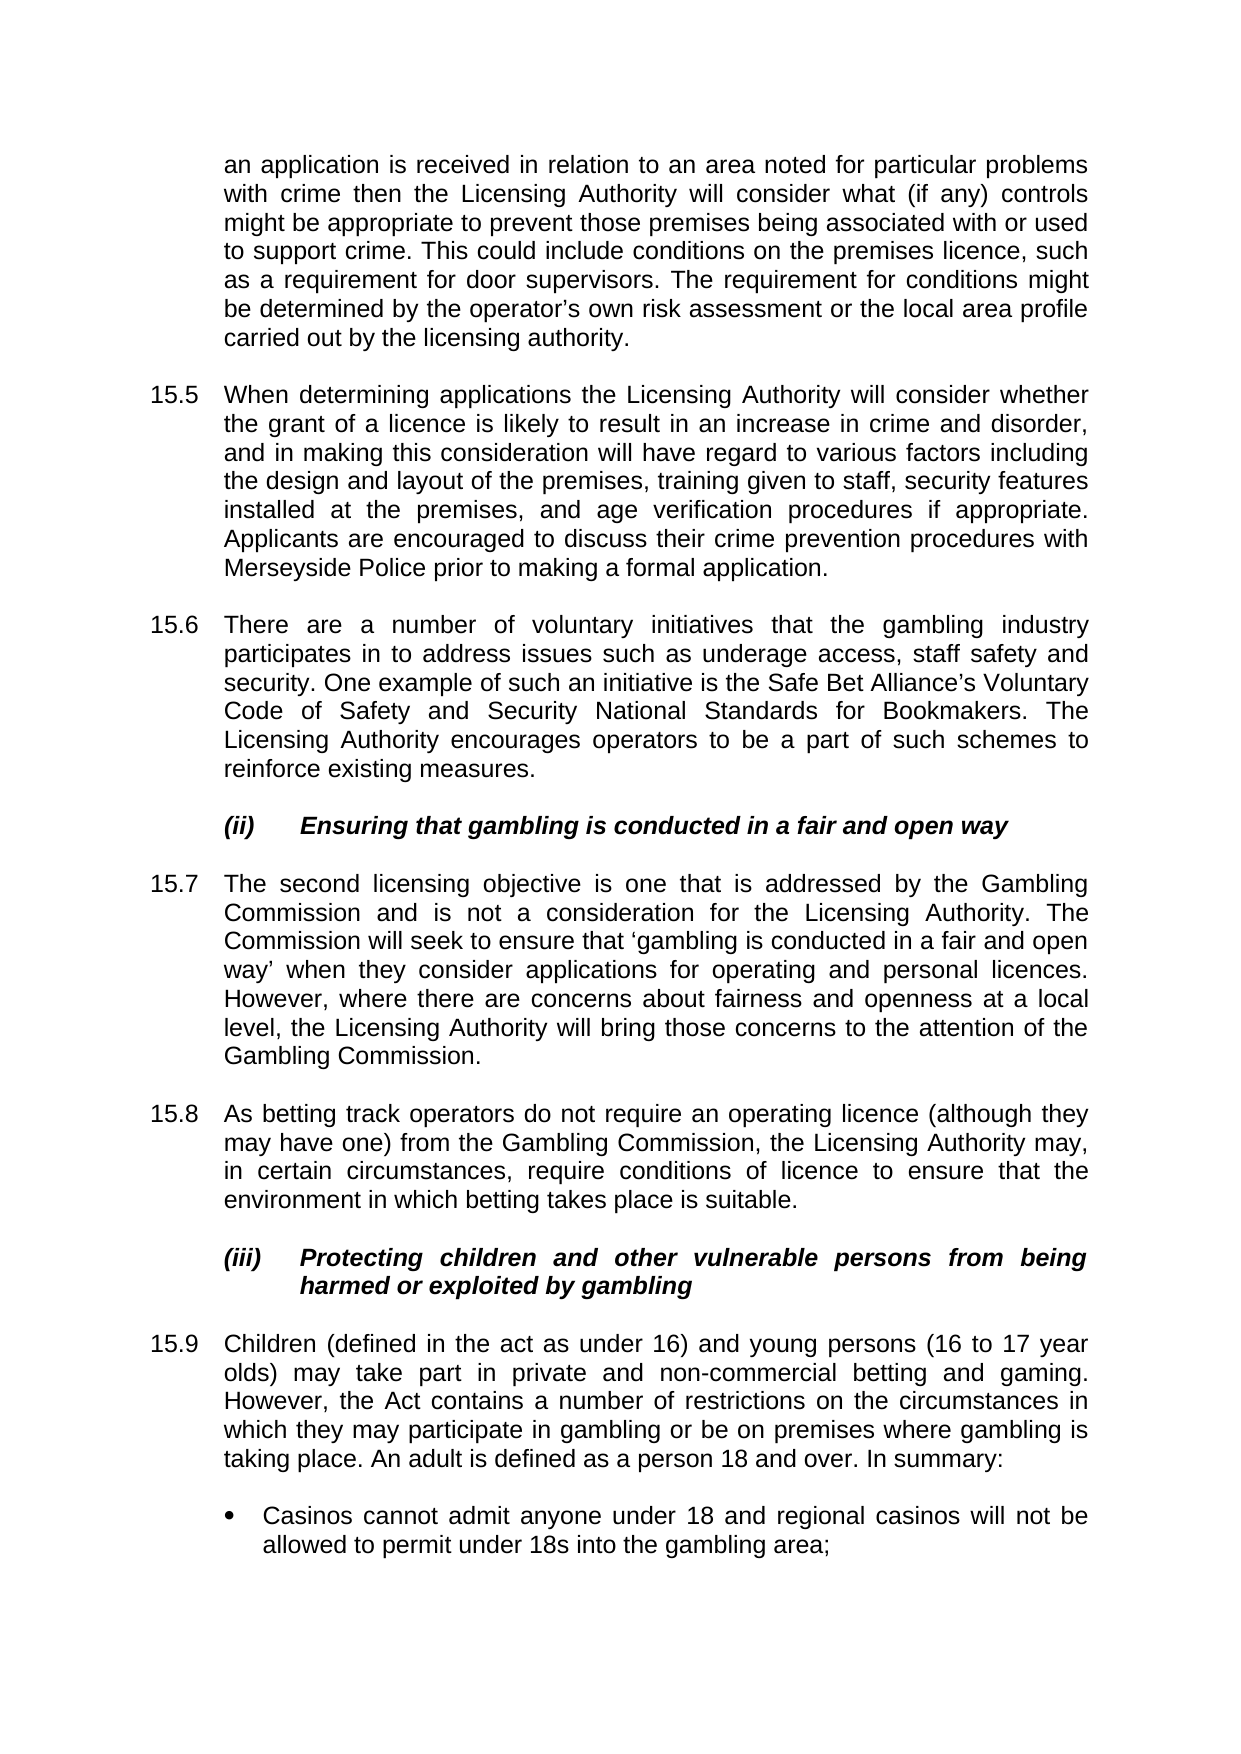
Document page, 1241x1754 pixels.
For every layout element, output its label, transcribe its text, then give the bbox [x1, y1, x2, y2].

text (iii) Protecting children and other vulnerable persons from being harmed or exploited by gambling [223, 1242, 1090, 1300]
text 15.7 The second licensing objective is one that is addressed by the Gambling Commission and is not a consideration for the Licensing Authority. The Commission will seek to ensure that ‘gambling is conducted in a fair and open way’ when they consider applications for operating and personal licences. However, where there are concerns about fairness and openness at a local level, the Licensing Authority will bring those concerns to the attention of the Gambling Commission. [150, 869, 1090, 1070]
text 15.8 As betting track operators do not require an operating licence (although they may have one) from the Gambling Commission, the Licensing Authority may, in certain circumstances, require conditions of licence to ensure that the environment in which betting takes place is suitable. [150, 1099, 1090, 1214]
text (ii) Ensuring that gambling is conducted in a fair and open way [150, 811, 1090, 840]
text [150, 150, 1090, 351]
list Casinos cannot admit anyone under 18 and regional casinos will not be allowed to permit under 18s into the gambling area; [225, 1501, 1090, 1559]
text 15.9 Children (defined in the act as under 16) and young persons (16 to 17 year olds) may take part in private and non-commercial betting and gaming. However, the Act contains a number of restrictions on the circumstances in which they may participate in gambling or be on premises where gambling is taking place. An adult is defined as a person 18 and over. In summary: [150, 1329, 1090, 1472]
text 15.6 There are a number of voluntary initiatives that the gambling industry participates in to address issues such as underage access, staff safety and security. One example of such an initiative is the Safe Bet Alliance’s Voluntary Code of Safety and Security National Standards for Bookmakers. The Licensing Authority encourages operators to be a part of such schemes to reinforce existing measures. [150, 610, 1090, 782]
text 15.5 When determining applications the Licensing Authority will consider whether the grant of a licence is likely to result in an increase in crime and disorder, and in making this consideration will have regard to various factors including the design and layout of the premises, training given to staff, security features installed at the premises, and age verification procedures if appropriate. Applicants are encouraged to discuss their crime prevention procedures with Merseyside Police prior to making a formal application. [150, 380, 1090, 581]
